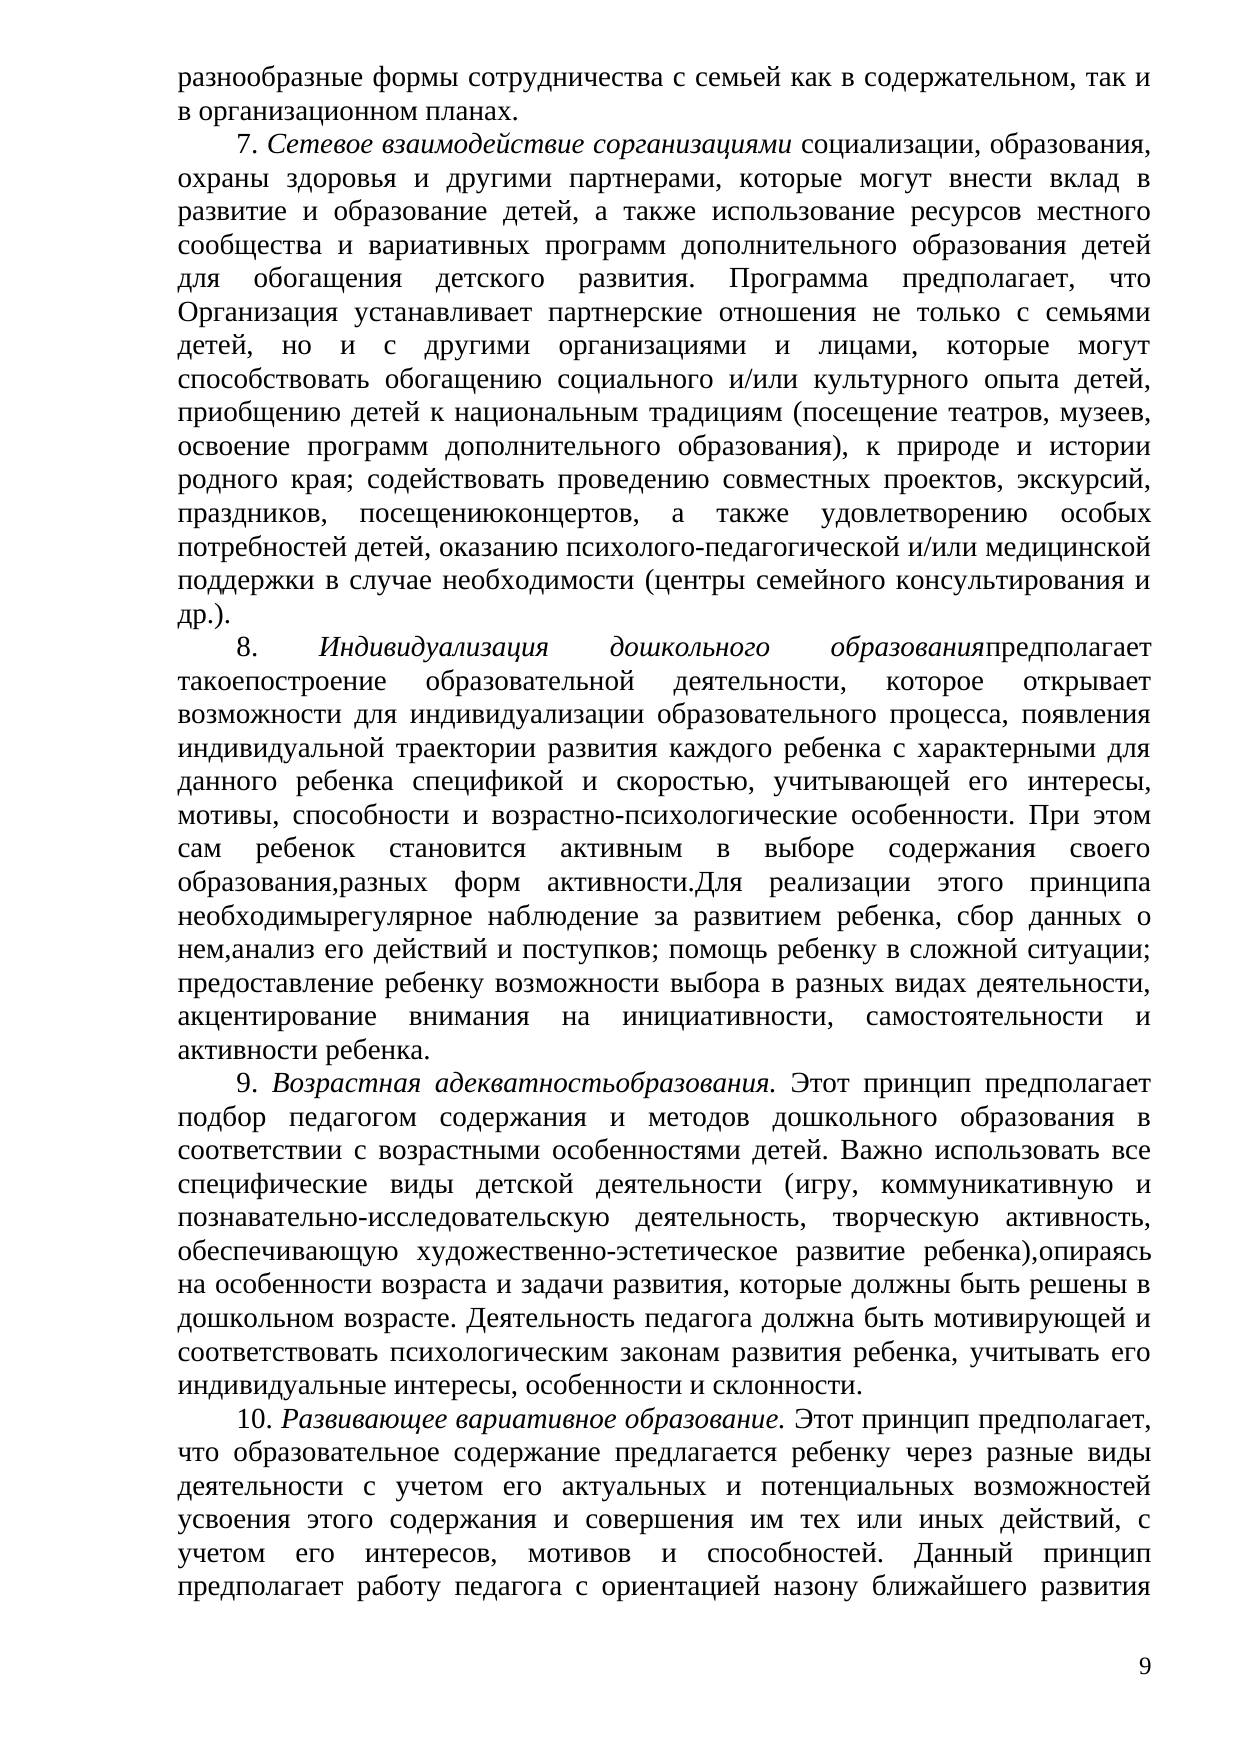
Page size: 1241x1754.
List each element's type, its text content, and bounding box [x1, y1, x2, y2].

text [177, 1401, 1152, 1602]
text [177, 59, 1152, 126]
text 8. Индивидуализация дошкольного образованияпредполагает такоепостроение образовательной деятельности, которое открывает возможности для индивидуализации образовательного процесса, появления индивидуальной траектории развития каждого ребенка с характерными для данного ребенка спецификой и скоростью, учитывающей его интересы, мотивы, способности и возрастно-психологические особенности. При этом сам ребенок становится активным в выборе содержания своего образования,разных форм активности.Для реализации этого принципа необходимырегулярное наблюдение за развитием ребенка, сбор данных о нем,анализ его действий и поступков; помощь ребенку в сложной ситуации; предоставление ребенку возможности выбора в разных видах деятельности, акцентирование внимания на инициативности, самостоятельности и активности ребенка. [177, 629, 1152, 1065]
text 7. Сетевое взаимодействие сорганизациями социализации, образования, охраны здоровья и другими партнерами, которые могут внести вклад в развитие и образование детей, а также использование ресурсов местного сообщества и вариативных программ дополнительного образования детей для обогащения детского развития. Программа предполагает, что Организация устанавливает партнерские отношения не только с семьями детей, но и с другими организациями и лицами, которые могут способствовать обогащению социального и/или культурного опыта детей, приобщению детей к национальным традициям (посещение театров, музеев, освоение программ дополнительного образования), к природе и истории родного края; содействовать проведению совместных проектов, экскурсий, праздников, посещениюконцертов, а также удовлетворению особых потребностей детей, оказанию психолого-педагогической и/или медицинской поддержки в случае необходимости (центры семейного консультирования и др.). [177, 126, 1152, 629]
text 9. Возрастная адекватностьобразования. Этот принцип предполагает подбор педагогом содержания и методов дошкольного образования в соответствии с возрастными особенностями детей. Важно использовать все специфические виды детской деятельности (игру, коммуникативную и познавательно-исследовательскую деятельность, творческую активность, обеспечивающую художественно-эстетическое развитие ребенка),опираясь на особенности возраста и задачи развития, которые должны быть решены в дошкольном возрасте. Деятельность педагога должна быть мотивирующей и соответствовать психологическим законам развития ребенка, учитывать его индивидуальные интересы, особенности и склонности. [177, 1065, 1152, 1401]
